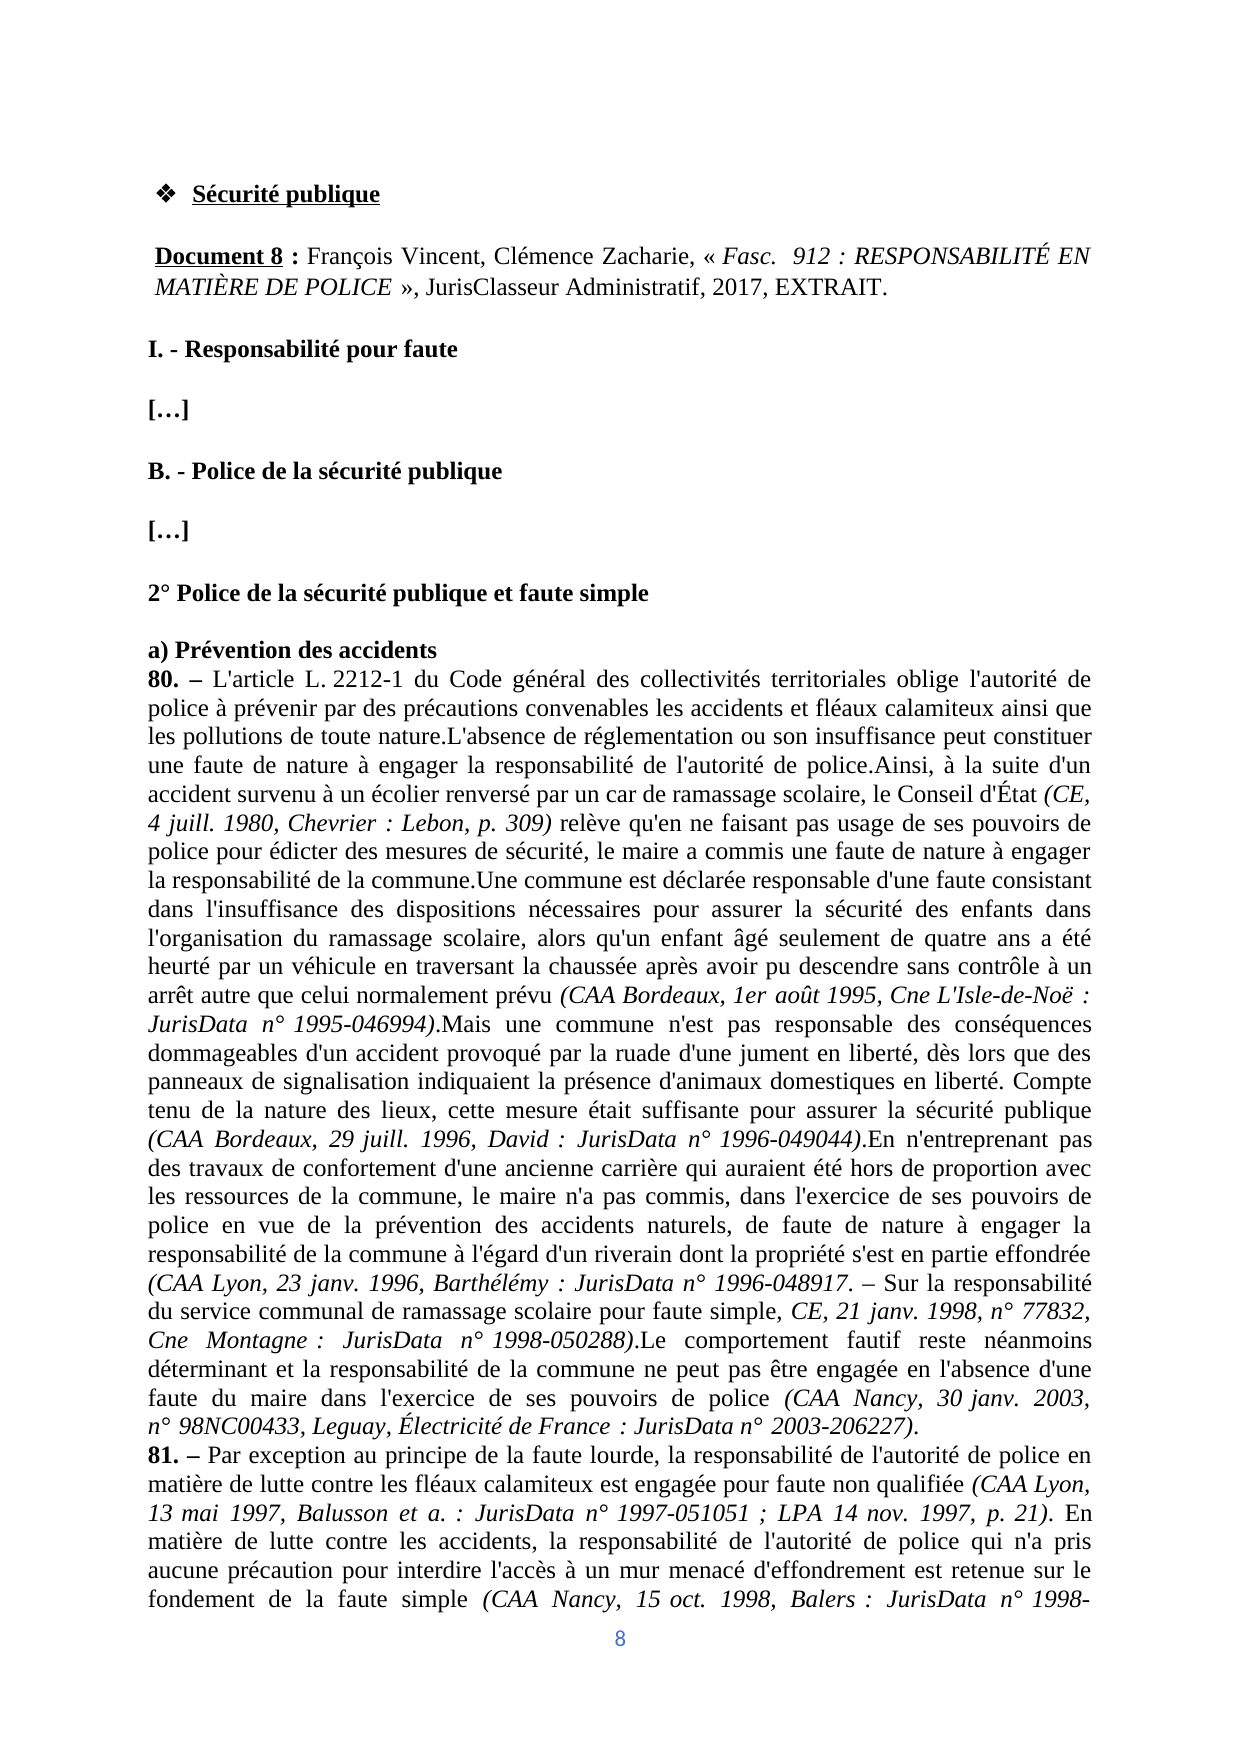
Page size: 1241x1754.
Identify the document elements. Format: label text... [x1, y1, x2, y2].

text 2° Police de la sécurité publique et faute simple [148, 578, 1093, 606]
text Document 8 : François Vincent, Clémence Zacharie, « Fasc. 912 : RESPONSABILITÉ EN MATIÈRE DE POLICE », JurisClasseur Administratif, 2017, EXTRAIT. [154, 241, 1093, 301]
list Sécurité publique [154, 179, 1093, 207]
text a) Prévention des accidents [148, 635, 1093, 664]
text […] [148, 394, 1093, 422]
text B. - Police de la sécurité publique [148, 456, 1093, 484]
text 80. – L'article L. 2212-1 du Code général des collectivités territoriales oblige l'autorité de police à prévenir par des précautions convenables les accidents et fléaux calamiteux ainsi que les pollutions de toute nature.L'absence de réglementation ou son insuffisance peut constituer une faute de nature à engager la responsabilité de l'autorité de police.Ainsi, à la suite d'un accident survenu à un écolier renversé par un car de ramassage scolaire, le Conseil d'État (CE, 4 juill. 1980, Chevrier : Lebon, p. 309) relève qu'en ne faisant pas usage de ses pouvoirs de police pour édicter des mesures de sécurité, le maire a commis une faute de nature à engager la responsabilité de la commune.Une commune est déclarée responsable d'une faute consistant dans l'insuffisance des dispositions nécessaires pour assurer la sécurité des enfants dans l'organisation du ramassage scolaire, alors qu'un enfant âgé seulement de quatre ans a été heurté par un véhicule en traversant la chaussée après avoir pu descendre sans contrôle à un arrêt autre que celui normalement prévu (CAA Bordeaux, 1er août 1995, Cne L'Isle-de-Noë : JurisData n° 1995-046994).Mais une commune n'est pas responsable des conséquences dommageables d'un accident provoqué par la ruade d'une jument en liberté, dès lors que des panneaux de signalisation indiquaient la présence d'animaux domestiques en liberté. Compte tenu de la nature des lieux, cette mesure était suffisante pour assurer la sécurité publique (CAA Bordeaux, 29 juill. 1996, David : JurisData n° 1996-049044).En n'entreprenant pas des travaux de confortement d'une ancienne carrière qui auraient été hors de proportion avec les ressources de la commune, le maire n'a pas commis, dans l'exercice de ses pouvoirs de police en vue de la prévention des accidents naturels, de faute de nature à engager la responsabilité de la commune à l'égard d'un riverain dont la propriété s'est en partie effondrée (CAA Lyon, 23 janv. 1996, Barthélémy : JurisData n° 1996-048917. – Sur la responsabilité du service communal de ramassage scolaire pour faute simple, CE, 21 janv. 1998, n° 77832, Cne Montagne : JurisData n° 1998-050288).Le comportement fautif reste néanmoins déterminant et la responsabilité de la commune ne peut pas être engagée en l'absence d'une faute du maire dans l'exercice de ses pouvoirs de police (CAA Nancy, 30 janv. 2003, n° 98NC00433, Leguay, Électricité de France : JurisData n° 2003-206227). [148, 664, 1093, 1440]
text I. - Responsabilité pour faute [148, 334, 1093, 363]
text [148, 1440, 1093, 1613]
text […] [148, 516, 1093, 544]
